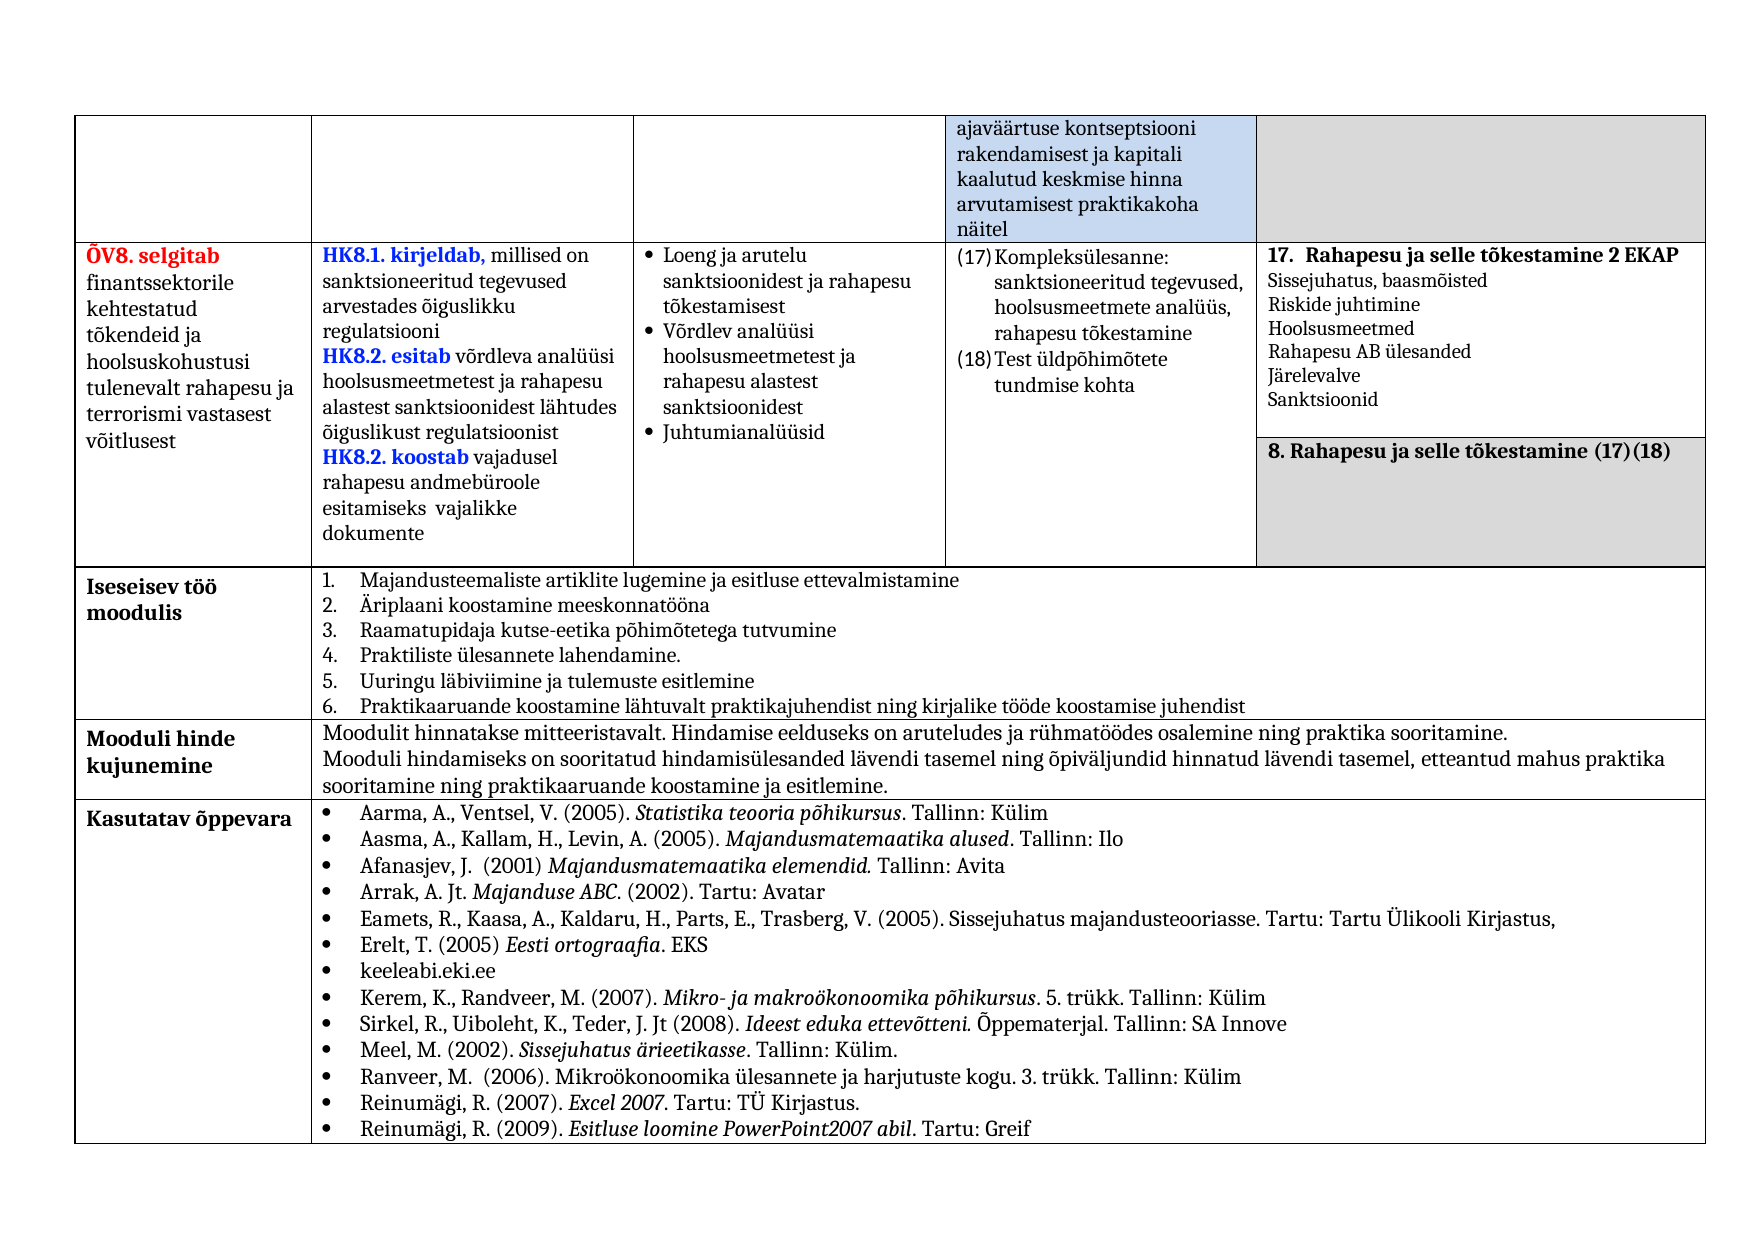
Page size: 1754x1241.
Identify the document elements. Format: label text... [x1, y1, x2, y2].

table_cell 8. Rahapesu ja selle tõkestamine (17)(18) [1257, 438, 1705, 566]
table_cell Rahapesu ja selle tõkestamine 2 EKAP Sissejuhatus, baasmõisted Riskide juhtimine Hoolsusmeetmed Rahapesu AB ülesanded Järelevalve Sanktsioonid [1257, 243, 1705, 437]
table_cell Mooduli hinde kujunemine [76, 720, 311, 799]
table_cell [312, 800, 1705, 1142]
table_cell ÕV8. selgitab finantssektorile kehtestatud tõkendeid ja hoolsuskohustusi tulenevalt rahapesu ja terrorismi vastasest võitlusest [76, 243, 311, 566]
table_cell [946, 116, 1256, 242]
table_cell Loeng ja arutelu sanktsioonidest ja rahapesu tõkestamisest Võrdlev analüüsi hoolsusmeetmetest ja rahapesu alastest sanktsioonidest Juhtumianalüüsid [634, 243, 945, 566]
table_cell Moodulit hinnatakse mitteeristavalt. Hindamise eelduseks on aruteludes ja rühmatöödes osalemine ning praktika sooritamine. Mooduli hindamiseks on sooritatud hindamisülesanded lävendi tasemel ning õpiväljundid hinnatud lävendi tasemel, etteantud mahus praktika sooritamine ning praktikaaruande koostamine ja esitlemine. [312, 720, 1705, 799]
table_cell Kompleksülesanne: sanktsioneeritud tegevused, hoolsusmeetmete analüüs, rahapesu tõkestamine Test üldpõhimõtete tundmise kohta [946, 243, 1256, 566]
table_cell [1257, 116, 1705, 242]
table_cell HK8.1. kirjeldab, millised on sanktsioneeritud tegevused arvestades õiguslikku regulatsiooni HK8.2. esitab võrdleva analüüsi hoolsusmeetmetest ja rahapesu alastest sanktsioonidest lähtudes õiguslikust regulatsioonist HK8.2. koostab vajadusel rahapesu andmebüroole esitamiseks vajalikke dokumente [312, 243, 633, 566]
table_cell Majandusteemaliste artiklite lugemine ja esitluse ettevalmistamine Äriplaani koostamine meeskonnatööna Raamatupidaja kutse-eetika põhimõtetega tutvumine Praktiliste ülesannete lahendamine. Uuringu läbiviimine ja tulemuste esitlemine Praktikaaruande koostamine lähtuvalt praktikajuhendist ning kirjalike tööde koostamise juhendist [312, 568, 1705, 719]
table_cell Iseseisev töö moodulis [76, 568, 311, 719]
table_cell Kasutatav õppevara [76, 800, 311, 1142]
